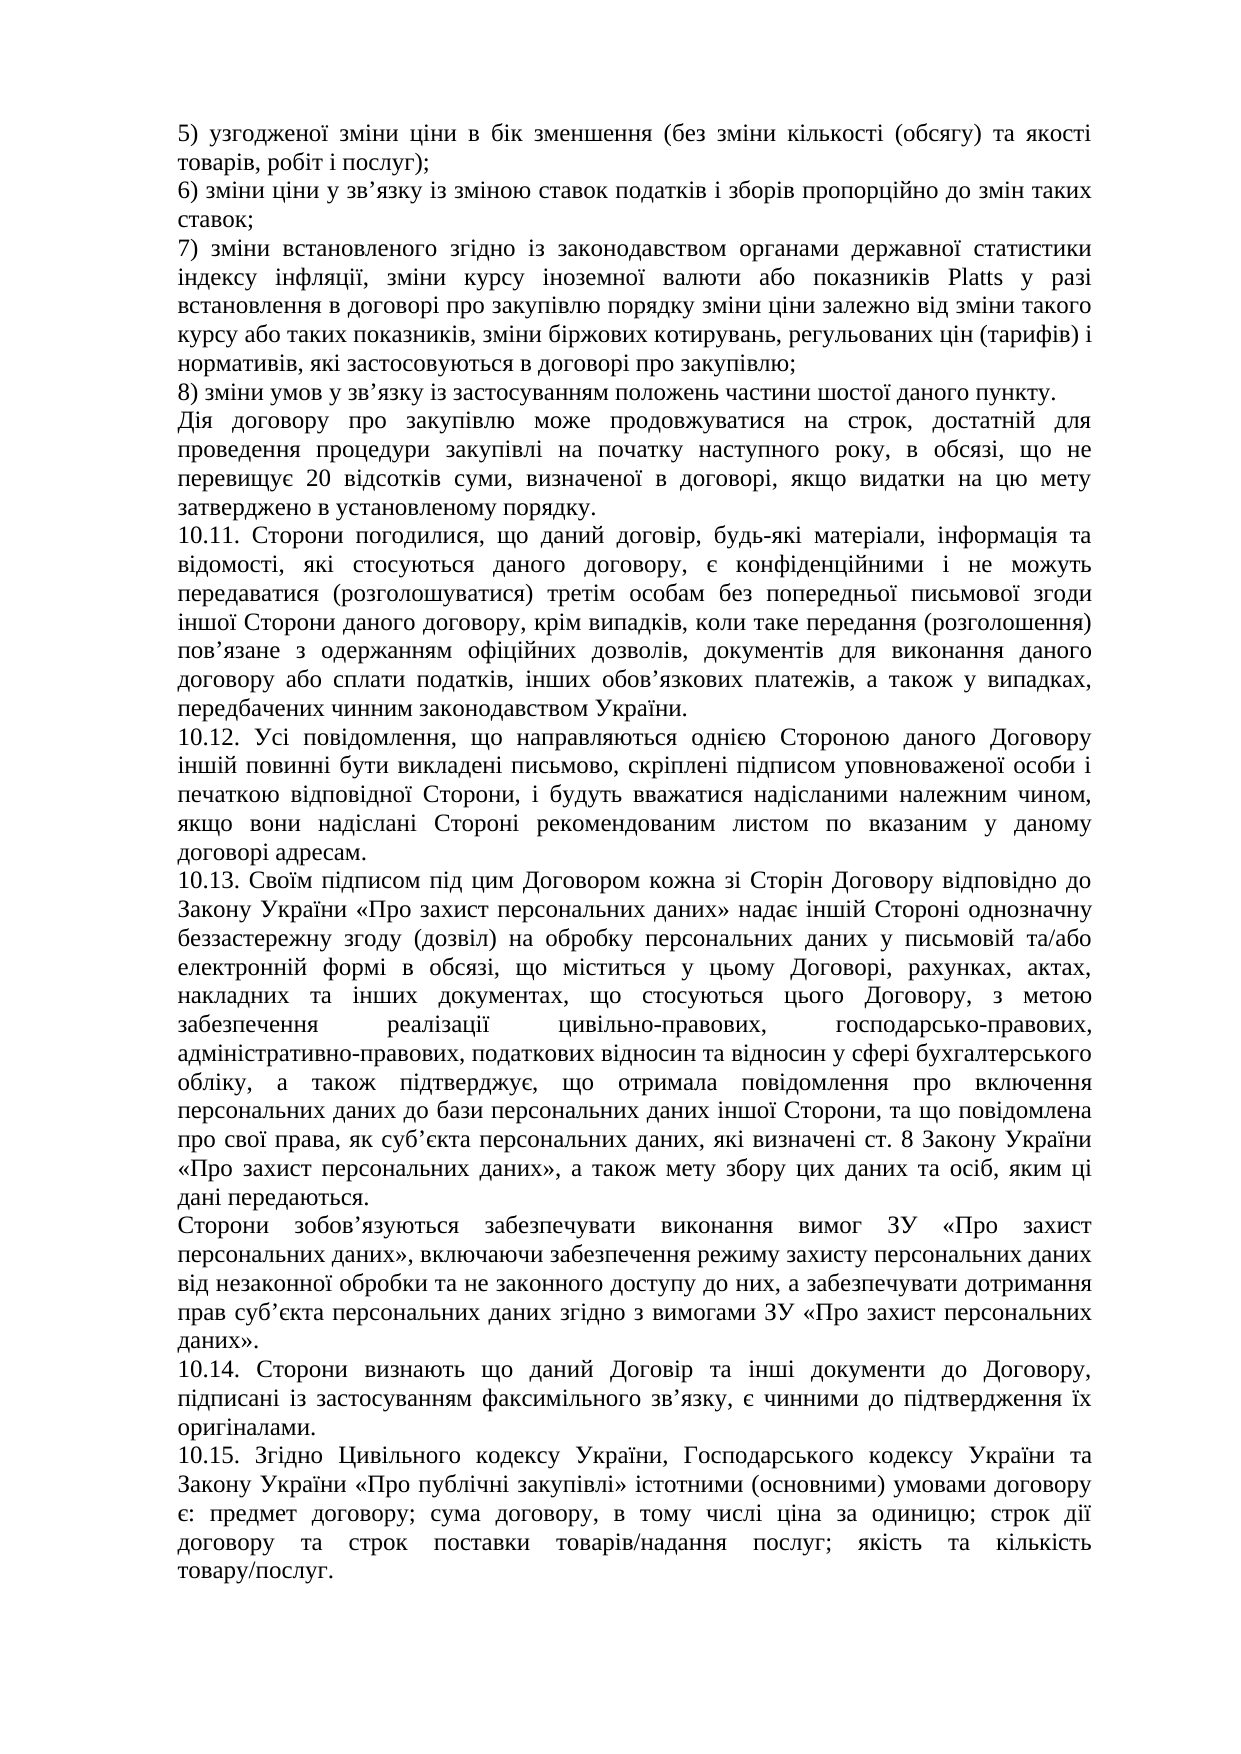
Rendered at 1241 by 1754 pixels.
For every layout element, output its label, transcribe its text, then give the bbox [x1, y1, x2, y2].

text Дія договору про закупівлю може продовжуватися на строк, достатній для проведення процедури закупівлі на початку наступного року, в обсязі, що не перевищує 20 відсотків суми, визначеної в договорі, якщо видатки на цю мету затверджено в установленому порядку. [177, 406, 1093, 521]
text 5) узгодженої зміни ціни в бік зменшення (без зміни кількості (обсягу) та якості товарів, робіт і послуг); [177, 118, 1093, 176]
text 10.12. Усі повідомлення, що направляються однією Стороною даного Договору іншій повинні бути викладені письмово, скріплені підписом уповноваженої особи і печаткою відповідної Сторони, і будуть вважатися надісланими належним чином, якщо вони надіслані Стороні рекомендованим листом по вказаним у даному договорі адресам. [177, 722, 1093, 866]
text 8) зміни умов у зв’язку із застосуванням положень частини шостої даного пункту. [177, 377, 1093, 406]
text 10.11. Сторони погодилися, що даний договір, будь-які матеріали, інформація та відомості, які стосуються даного договору, є конфіденційними і не можуть передаватися (розголошуватися) третім особам без попередньої письмової згоди іншої Сторони даного договору, крім випадків, коли таке передання (розголошення) пов’язане з одержанням офіційних дозволів, документів для виконання даного договору або сплати податків, інших обов’язкових платежів, а також у випадках, передбачених чинним законодавством України. [177, 521, 1093, 722]
text 6) зміни ціни у зв’язку із зміною ставок податків і зборів пропорційно до змін таких ставок; [177, 176, 1093, 233]
text 7) зміни встановленого згідно із законодавством органами державної статистики індексу інфляції, зміни курсу іноземної валюти або показників Platts у разі встановлення в договорі про закупівлю порядку зміни ціни залежно від зміни такого курсу або таких показників, зміни біржових котирувань, регульованих цін (тарифів) і нормативів, які застосовуються в договорі про закупівлю; [177, 233, 1093, 377]
text 10.14. Сторони визнають що даний Договір та інші документи до Договору, підписані із застосуванням факсимільного зв’язку, є чинними до підтвердження їх оригіналами. [177, 1354, 1093, 1441]
text 10.13. Своїм підписом під цим Договором кожна зі Сторін Договору відповідно до Закону України «Про захист персональних даних» надає іншій Стороні однозначну беззастережну згоду (дозвіл) на обробку персональних даних у письмовій та/або електронній формі в обсязі, що міститься у цьому Договорі, рахунках, актах, накладних та інших документах, що стосуються цього Договору, з метою забезпечення реалізації цивільно-правових, господарсько-правових, адміністративно-правових, податкових відносин та відносин у сфері бухгалтерського обліку, а також підтверджує, що отримала повідомлення про включення персональних даних до бази персональних даних іншої Сторони, та що повідомлена про свої права, як суб’єкта персональних даних, які визначені ст. 8 Закону України «Про захист персональних даних», а також мету збору цих даних та осіб, яким ці дані передаються. [177, 866, 1093, 1211]
text Сторони зобов’язуються забезпечувати виконання вимог ЗУ «Про захист персональних даних», включаючи забезпечення режиму захисту персональних даних від незаконної обробки та не законного доступу до них, а забезпечувати дотримання прав суб’єкта персональних даних згідно з вимогами ЗУ «Про захист персональних даних». [177, 1211, 1093, 1354]
text 10.15. Згідно Цивільного кодексу України, Господарського кодексу України та Закону України «Про публічні закупівлі» істотними (основними) умовами договору є: предмет договору; сума договору, в тому числі ціна за одиницю; строк дії договору та строк поставки товарів/надання послуг; якість та кількість товару/послуг. [177, 1441, 1093, 1584]
